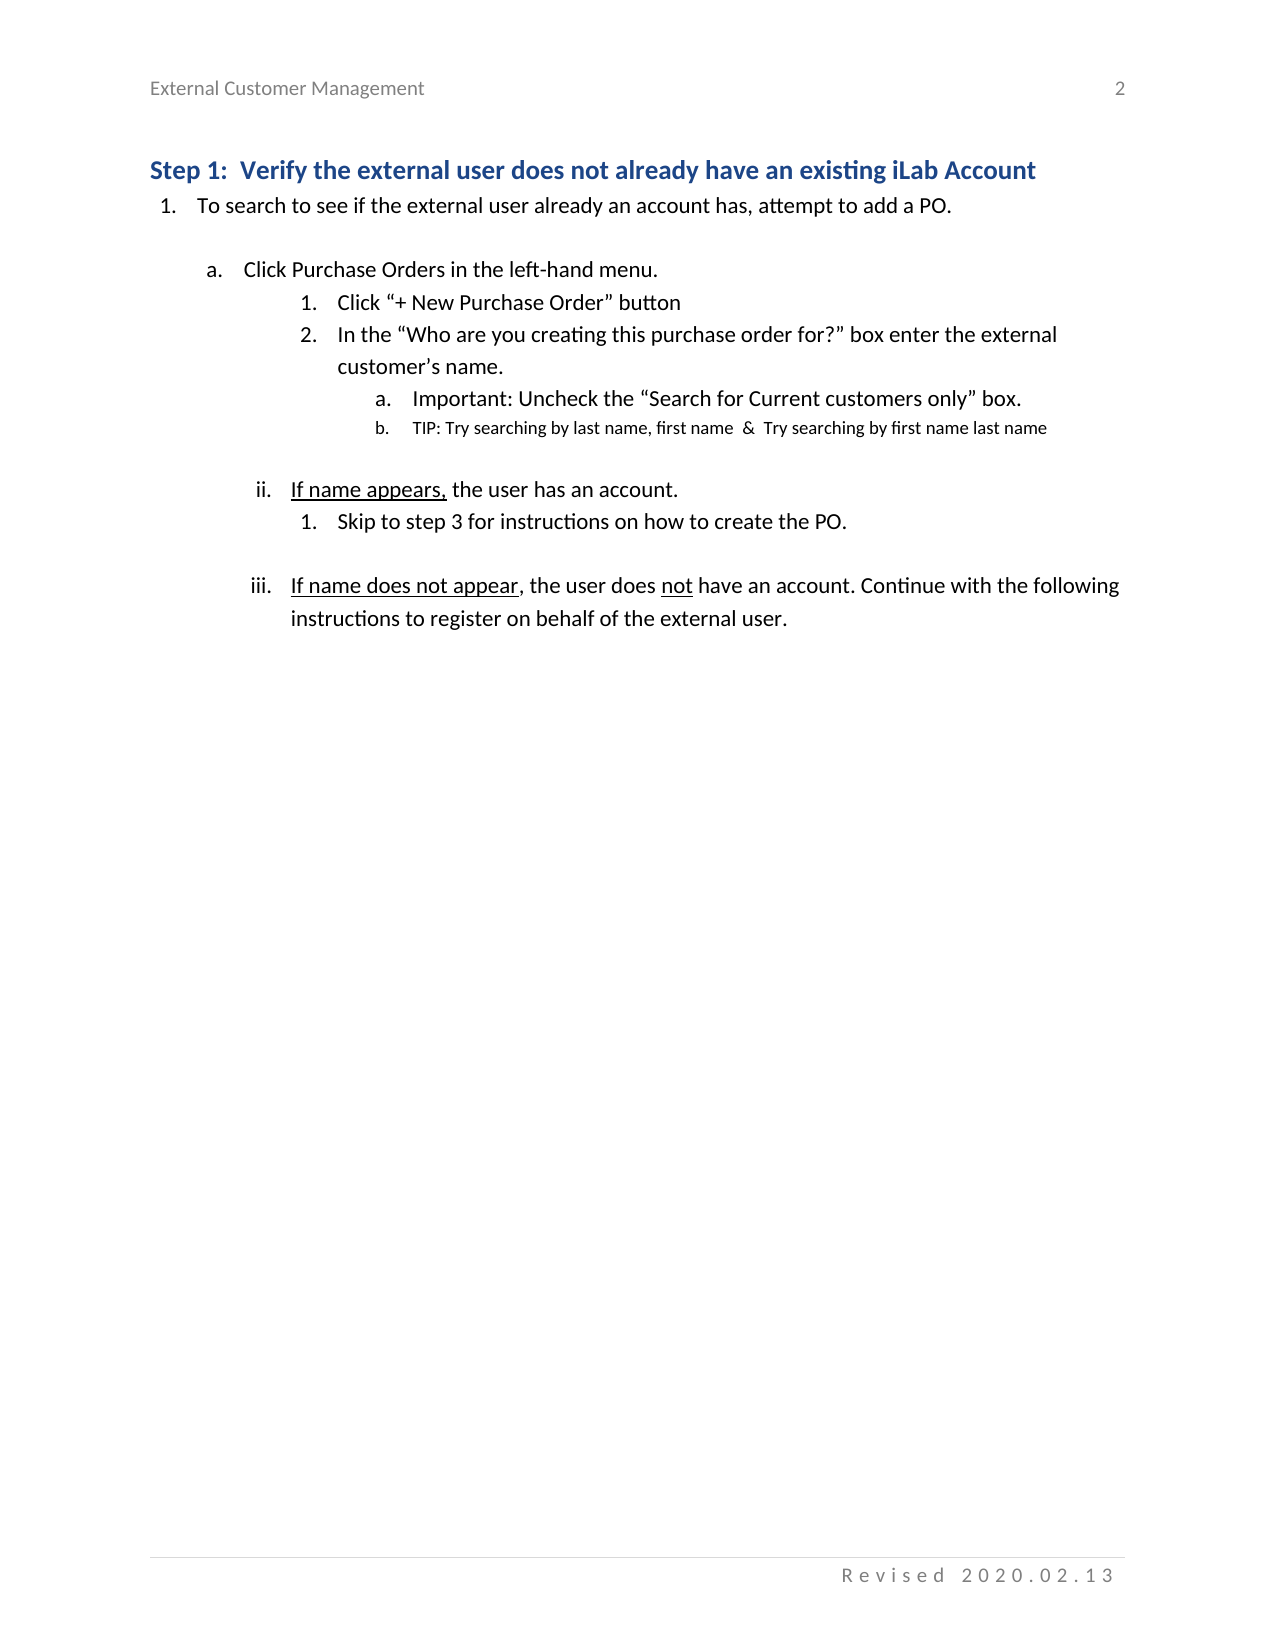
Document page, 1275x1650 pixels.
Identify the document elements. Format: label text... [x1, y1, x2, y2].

list Skip to step 3 for instructions on how to create the PO. [300, 507, 1125, 535]
list If name does not appear, the user does not have an account. Continue with the following instructions to register on behalf of the external user. [272, 572, 1125, 632]
list In the “Who are you creating this purchase order for?” box enter the external customer’s name. [300, 320, 1125, 380]
list To search to see if the external user already an account has, attempt to add a PO. [159, 191, 1125, 219]
list Click “+ New Purchase Order” button [300, 288, 1125, 316]
list Important: Uncheck the “Search for Current customers only” box. [375, 384, 1125, 412]
list Click Purchase Orders in the left-hand menu. [206, 256, 1125, 283]
subtitle Step 1: Verify the external user does not already have an existing iLab Account [150, 153, 1125, 186]
list TIP: Try searching by last name, first name & Try searching by first name last name [375, 416, 1125, 439]
list If name appears, the user has an account. [272, 475, 1125, 503]
